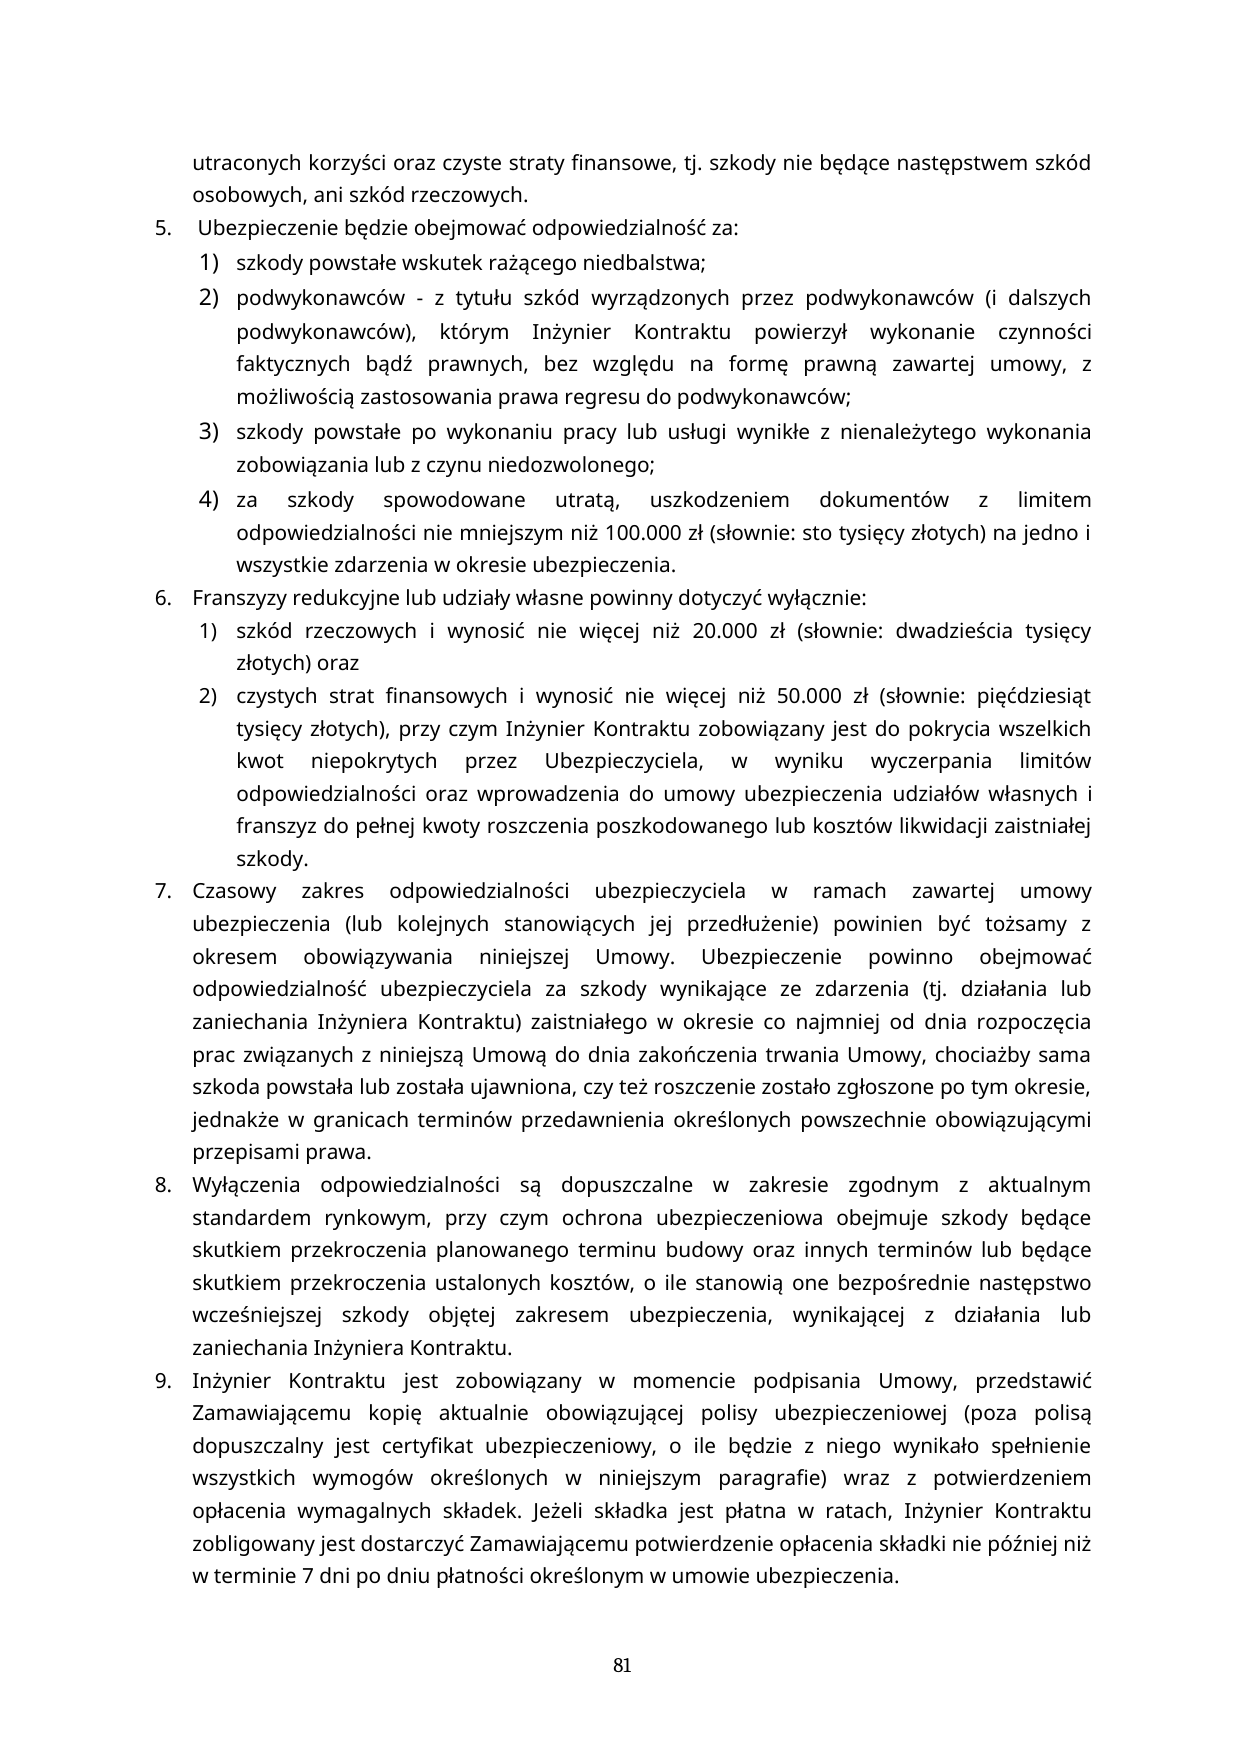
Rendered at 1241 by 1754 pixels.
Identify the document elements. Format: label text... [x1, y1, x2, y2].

list podwykonawców - z tytułu szkód wyrządzonych przez podwykonawców (i dalszych podwykonawców), którym Inżynier Kontraktu powierzył wykonanie czynności faktycznych bądź prawnych, bez względu na formę prawną zawartej umowy, z możliwością zastosowania prawa regresu do podwykonawców; [199, 281, 1093, 410]
list czystych strat finansowych i wynosić nie więcej niż 50.000 zł (słownie: pięćdziesiąt tysięcy złotych), przy czym Inżynier Kontraktu zobowiązany jest do pokrycia wszelkich kwot niepokrytych przez Ubezpieczyciela, w wyniku wyczerpania limitów odpowiedzialności oraz wprowadzenia do umowy ubezpieczenia udziałów własnych i franszyz do pełnej kwoty roszczenia poszkodowanego lub kosztów likwidacji zaistniałej szkody. [199, 681, 1093, 872]
list Inżynier Kontraktu jest zobowiązany w momencie podpisania Umowy, przedstawić Zamawiającemu kopię aktualnie obowiązującej polisy ubezpieczeniowej (poza polisą dopuszczalny jest certyfikat ubezpieczeniowy, o ile będzie z niego wynikało spełnienie wszystkich wymogów określonych w niniejszym paragrafie) wraz z potwierdzeniem opłacenia wymagalnych składek. Jeżeli składka jest płatna w ratach, Inżynier Kontraktu zobligowany jest dostarczyć Zamawiającemu potwierdzenie opłacenia składki nie później niż w terminie 7 dni po dniu płatności określonym w umowie ubezpieczenia. [154, 1366, 1093, 1590]
list Ubezpieczenie będzie obejmować odpowiedzialność za: [154, 213, 1093, 241]
list Wyłączenia odpowiedzialności są dopuszczalne w zakresie zgodnym z aktualnym standardem rynkowym, przy czym ochrona ubezpieczeniowa obejmuje szkody będące skutkiem przekroczenia planowanego terminu budowy oraz innych terminów lub będące skutkiem przekroczenia ustalonych kosztów, o ile stanowią one bezpośrednie następstwo wcześniejszej szkody objętej zakresem ubezpieczenia, wynikającej z działania lub zaniechania Inżyniera Kontraktu. [154, 1170, 1093, 1362]
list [154, 148, 1093, 209]
list szkód rzeczowych i wynosić nie więcej niż 20.000 zł (słownie: dwadzieścia tysięcy złotych) oraz [199, 616, 1093, 677]
list za szkody spowodowane utratą, uszkodzeniem dokumentów z limitem odpowiedzialności nie mniejszym niż 100.000 zł (słownie: sto tysięcy złotych) na jedno i wszystkie zdarzenia w okresie ubezpieczenia. [199, 483, 1093, 579]
list szkody powstałe wskutek rażącego niedbalstwa; [199, 245, 1093, 277]
list Czasowy zakres odpowiedzialności ubezpieczyciela w ramach zawartej umowy ubezpieczenia (lub kolejnych stanowiących jej przedłużenie) powinien być tożsamy z okresem obowiązywania niniejszej Umowy. Ubezpieczenie powinno obejmować odpowiedzialność ubezpieczyciela za szkody wynikające ze zdarzenia (tj. działania lub zaniechania Inżyniera Kontraktu) zaistniałego w okresie co najmniej od dnia rozpoczęcia prac związanych z niniejszą Umową do dnia zakończenia trwania Umowy, chociażby sama szkoda powstała lub została ujawniona, czy też roszczenie zostało zgłoszone po tym okresie, jednakże w granicach terminów przedawnienia określonych powszechnie obowiązującymi przepisami prawa. [154, 877, 1093, 1166]
list Franszyzy redukcyjne lub udziały własne powinny dotyczyć wyłącznie: [154, 583, 1093, 612]
list szkody powstałe po wykonaniu pracy lub usługi wynikłe z nienależytego wykonania zobowiązania lub z czynu niedozwolonego; [199, 414, 1093, 478]
